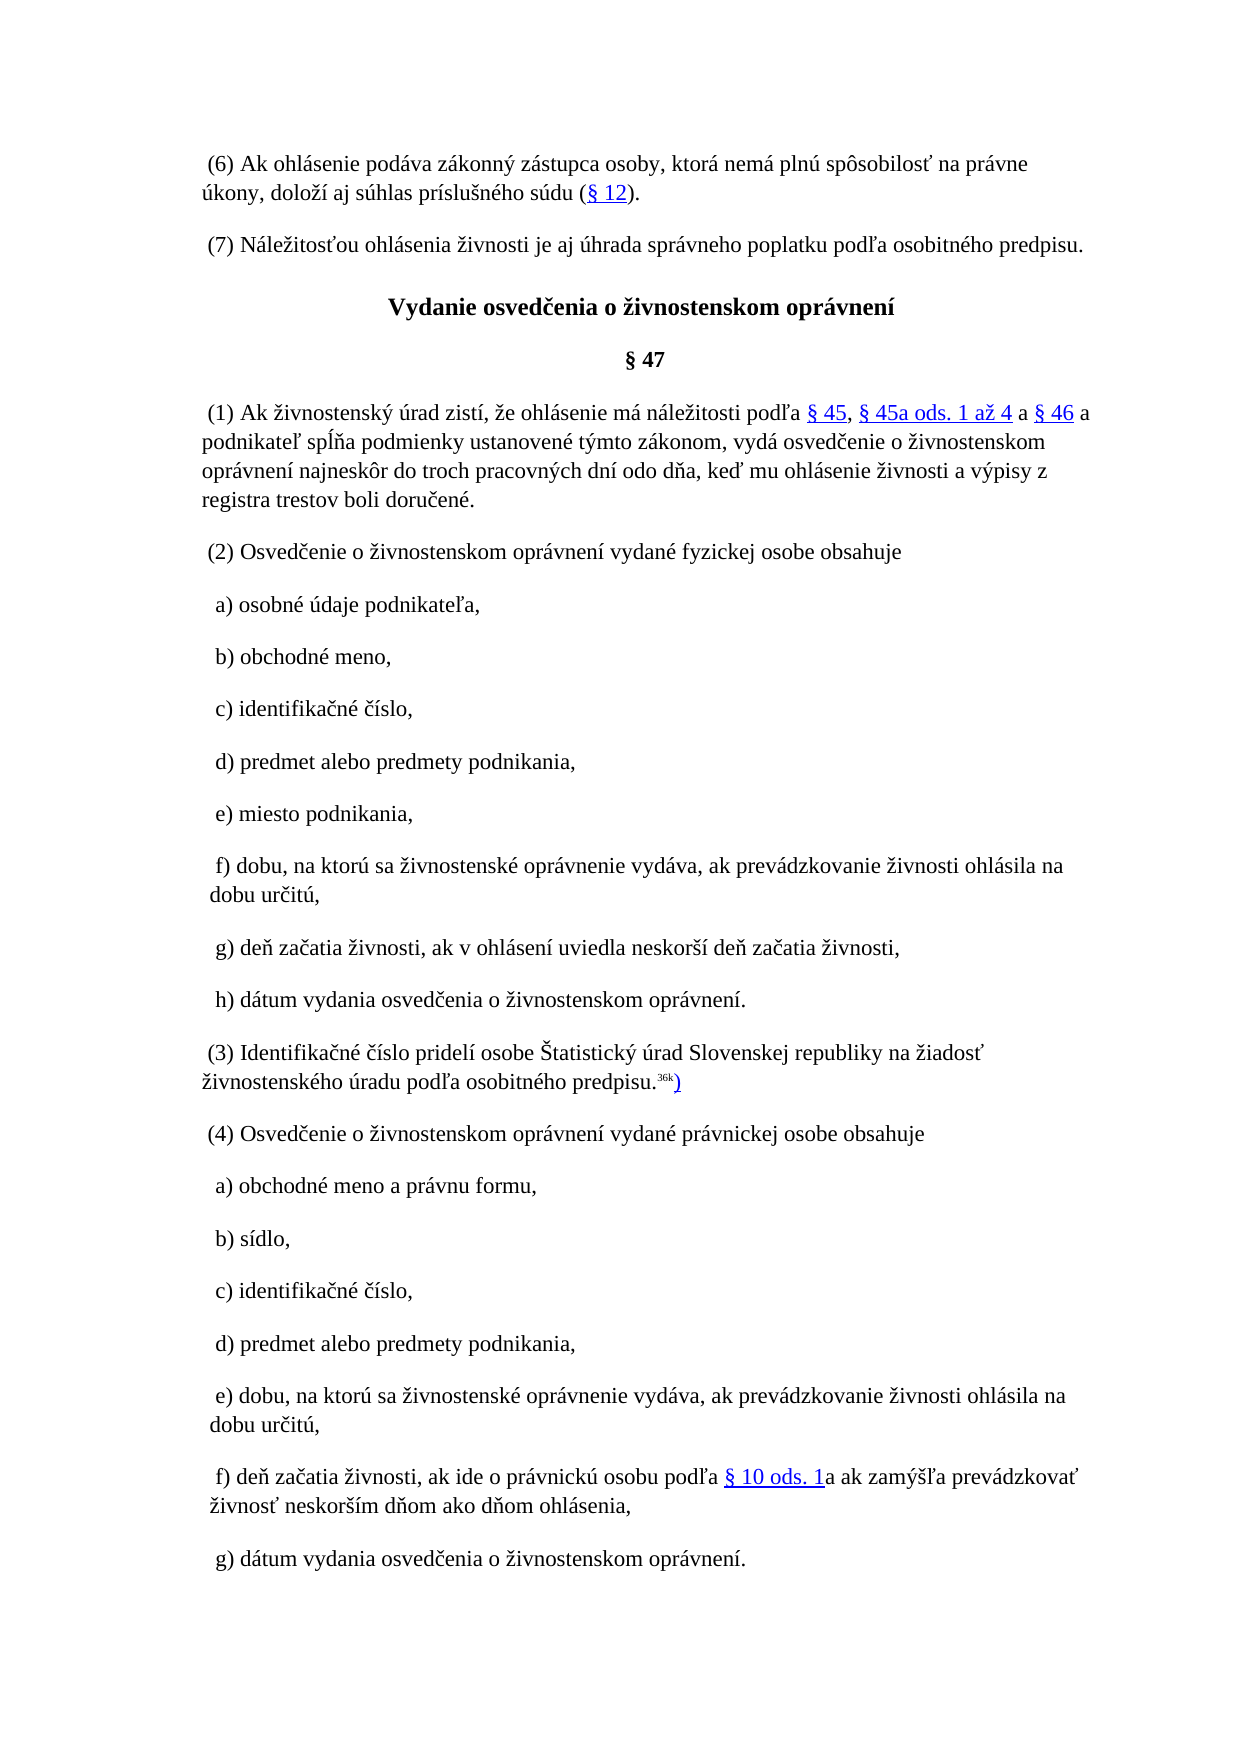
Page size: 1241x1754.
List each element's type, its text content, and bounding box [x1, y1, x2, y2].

text e) dobu, na ktorú sa živnostenské oprávnenie vydáva, ak prevádzkovanie živnosti ohlásila na dobu určitú, [209, 1382, 1090, 1437]
text a) obchodné meno a právnu formu, [209, 1172, 1090, 1199]
text (6) Ak ohlásenie podáva zákonný zástupca osoby, ktorá nemá plnú spôsobilosť na právne úkony, doloží aj súhlas príslušného súdu (§ 12). [202, 150, 1090, 205]
text g) dátum vydania osvedčenia o živnostenskom oprávnení. [209, 1545, 1090, 1571]
text a) osobné údaje podnikateľa, [209, 591, 1090, 617]
text c) identifikačné číslo, [209, 1277, 1090, 1304]
text h) dátum vydania osvedčenia o živnostenskom oprávnení. [209, 986, 1090, 1013]
text d) predmet alebo predmety podnikania, [209, 1330, 1090, 1356]
text b) obchodné meno, [209, 643, 1090, 669]
text (7) Náležitosťou ohlásenia živnosti je aj úhrada správneho poplatku podľa osobitného predpisu. [202, 231, 1090, 258]
text § 47 [194, 347, 1090, 373]
text f) dobu, na ktorú sa živnostenské oprávnenie vydáva, ak prevádzkovanie živnosti ohlásila na dobu určitú, [209, 853, 1090, 908]
text g) deň začatia živnosti, ak v ohlásení uviedla neskorší deň začatia živnosti, [209, 934, 1090, 960]
text c) identifikačné číslo, [209, 695, 1090, 722]
text Vydanie osvedčenia o živnostenskom oprávnení [186, 292, 1090, 320]
text (3) Identifikačné číslo pridelí osobe Štatistický úrad Slovenskej republiky na žiadosť živnostenského úradu podľa osobitného predpisu.36k) [202, 1039, 1090, 1094]
text d) predmet alebo predmety podnikania, [209, 748, 1090, 774]
text (1) Ak živnostenský úrad zistí, že ohlásenie má náležitosti podľa § 45, § 45a ods. 1 až 4 a § 46 a podnikateľ spĺňa podmienky ustanovené týmto zákonom, vydá osvedčenie o živnostenskom oprávnení najneskôr do troch pracovných dní odo dňa, keď mu ohlásenie živnosti a výpisy z registra trestov boli doručené. [202, 399, 1090, 512]
text f) deň začatia živnosti, ak ide o právnickú osobu podľa § 10 ods. 1a ak zamýšľa prevádzkovať živnosť neskorším dňom ako dňom ohlásenia, [209, 1463, 1090, 1519]
text (2) Osvedčenie o živnostenskom oprávnení vydané fyzickej osobe obsahuje [202, 538, 1090, 564]
text b) sídlo, [209, 1225, 1090, 1251]
text (4) Osvedčenie o živnostenskom oprávnení vydané právnickej osobe obsahuje [202, 1120, 1090, 1146]
text e) miesto podnikania, [209, 800, 1090, 827]
